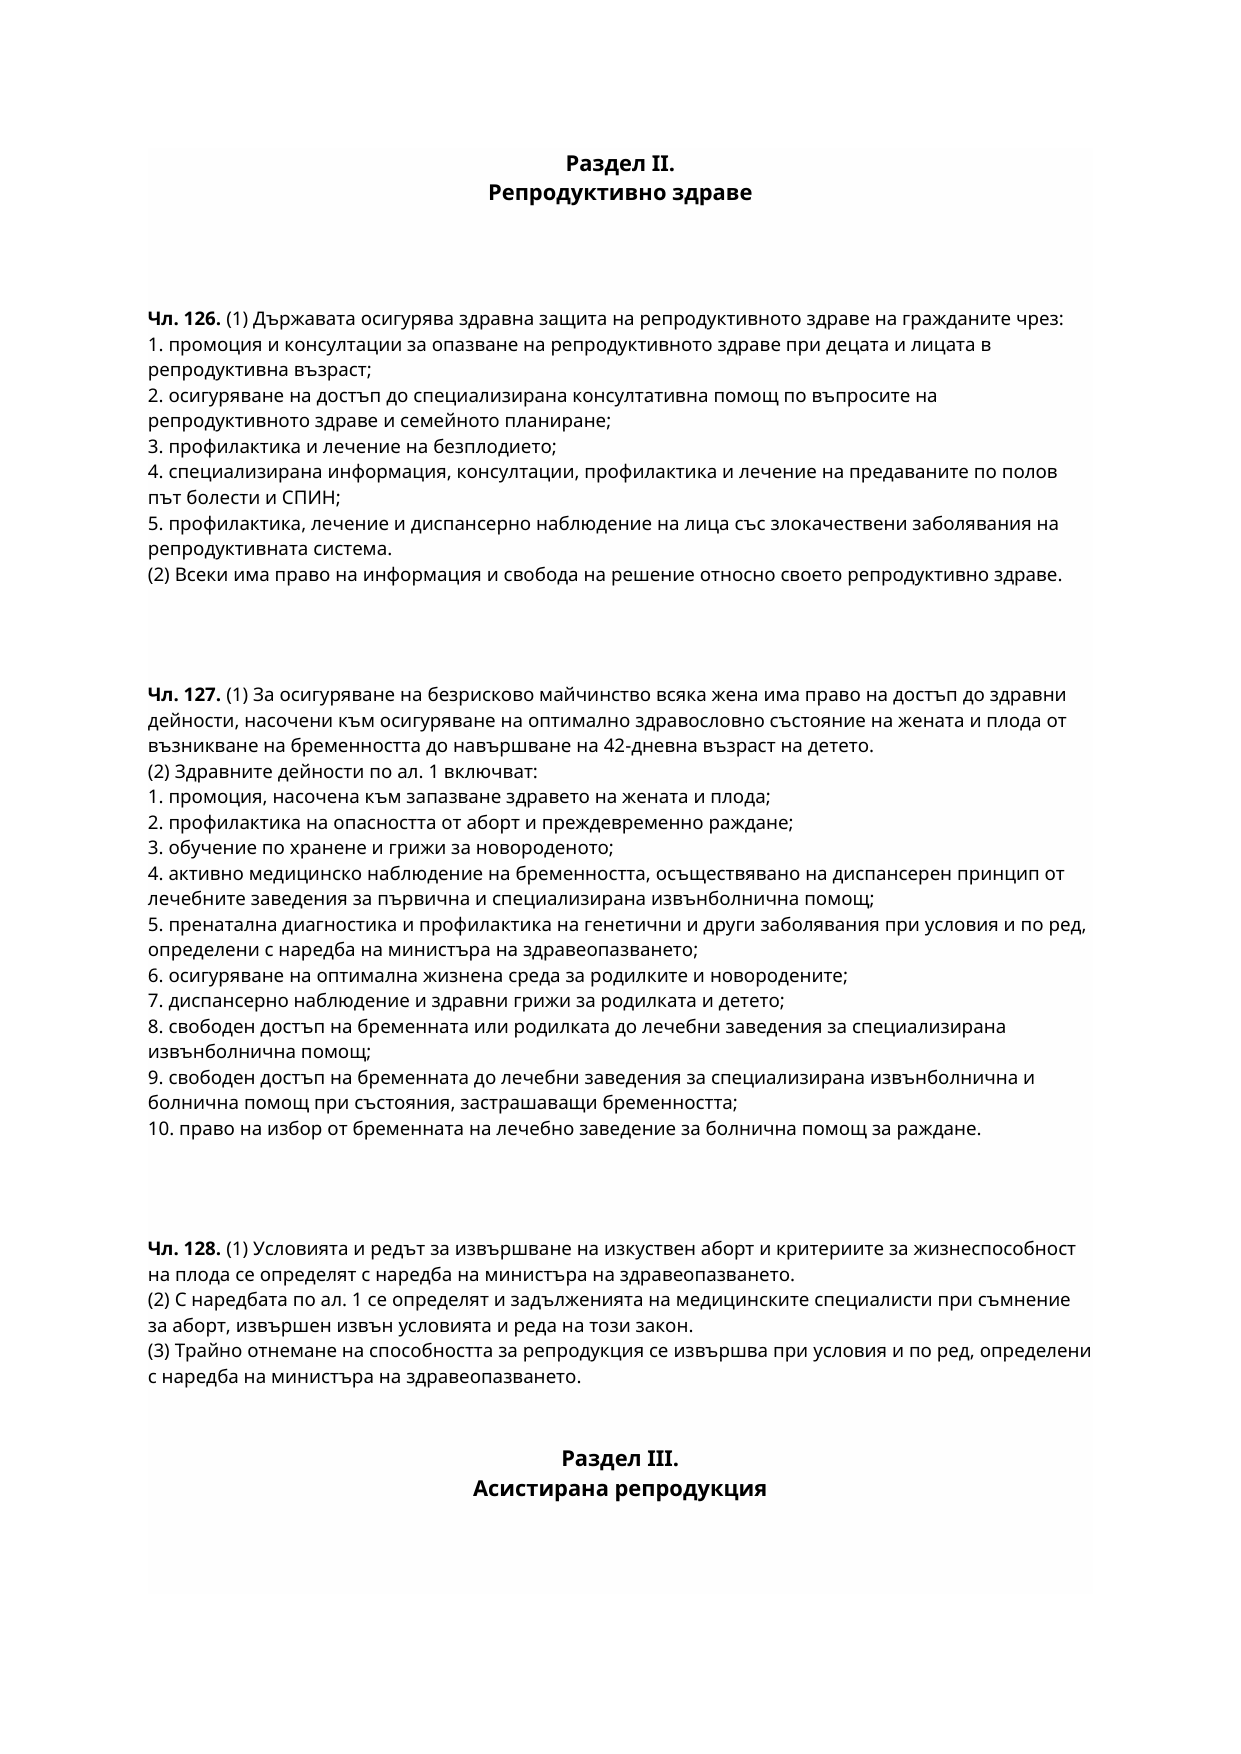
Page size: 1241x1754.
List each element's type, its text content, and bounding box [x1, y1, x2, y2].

text 2. профилактика на опасността от аборт и преждевременно раждане; [148, 809, 1093, 834]
text 8. свободен достъп на бременната или родилката до лечебни заведения за специализирана извънболнична помощ; [148, 1013, 1093, 1064]
text 5. профилактика, лечение и диспансерно наблюдение на лица със злокачествени заболявания на репродуктивната система. [148, 510, 1093, 561]
text (2) Здравните дейности по ал. 1 включват: [148, 758, 1093, 783]
text 3. обучение по хранене и грижи за новороденото; [148, 834, 1093, 860]
text Чл. 126. (1) Държавата осигурява здравна защита на репродуктивното здраве на гражданите чрез: [148, 306, 1093, 331]
text 3. профилактика и лечение на безплодието; [148, 433, 1093, 459]
text 1. промоция, насочена към запазване здравето на жената и плода; [148, 783, 1093, 809]
text 5. пренатална диагностика и профилактика на генетични и други заболявания при условия и по ред, определени с наредба на министъра на здравеопазването; [148, 911, 1093, 962]
text 2. осигуряване на достъп до специализирана консултативна помощ по въпросите на репродуктивното здраве и семейното планиране; [148, 382, 1093, 433]
text (3) Трайно отнемане на способността за репродукция се извършва при условия и по ред, определени с наредба на министъра на здравеопазването. [148, 1338, 1093, 1389]
text Чл. 127. (1) За осигуряване на безрисково майчинство всяка жена има право на достъп до здравни дейности, насочени към осигуряване на оптимално здравословно състояние на жената и плода от възникване на бременността до навършване на 42-дневна възраст на детето. [148, 681, 1093, 758]
text Чл. 128. (1) Условията и редът за извършване на изкуствен аборт и критериите за жизнеспособност на плода се определят с наредба на министъра на здравеопазването. [148, 1236, 1093, 1287]
text 9. свободен достъп на бременната до лечебни заведения за специализирана извънболнична и болнична помощ при състояния, застрашаващи бременността; [148, 1064, 1093, 1115]
text Раздел III. Асистирана репродукция [148, 1443, 1093, 1503]
text 6. осигуряване на оптимална жизнена среда за родилките и новородените; [148, 962, 1093, 988]
text (2) С наредбата по ал. 1 се определят и задълженията на медицинските специалисти при съмнение за аборт, извършен извън условията и реда на този закон. [148, 1287, 1093, 1338]
text Раздел II. Репродуктивно здраве [148, 148, 1093, 207]
text 7. диспансерно наблюдение и здравни грижи за родилката и детето; [148, 988, 1093, 1013]
text 4. специализирана информация, консултации, профилактика и лечение на предаваните по полов път болести и СПИН; [148, 459, 1093, 510]
text (2) Всеки има право на информация и свобода на решение относно своето репродуктивно здраве. [148, 561, 1093, 586]
text 4. активно медицинско наблюдение на бременността, осъществявано на диспансерен принцип от лечебните заведения за първична и специализирана извънболнична помощ; [148, 860, 1093, 911]
text 1. промоция и консултации за опазване на репродуктивното здраве при децата и лицата в репродуктивна възраст; [148, 331, 1093, 382]
text 10. право на избор от бременната на лечебно заведение за болнична помощ за раждане. [148, 1115, 1093, 1141]
